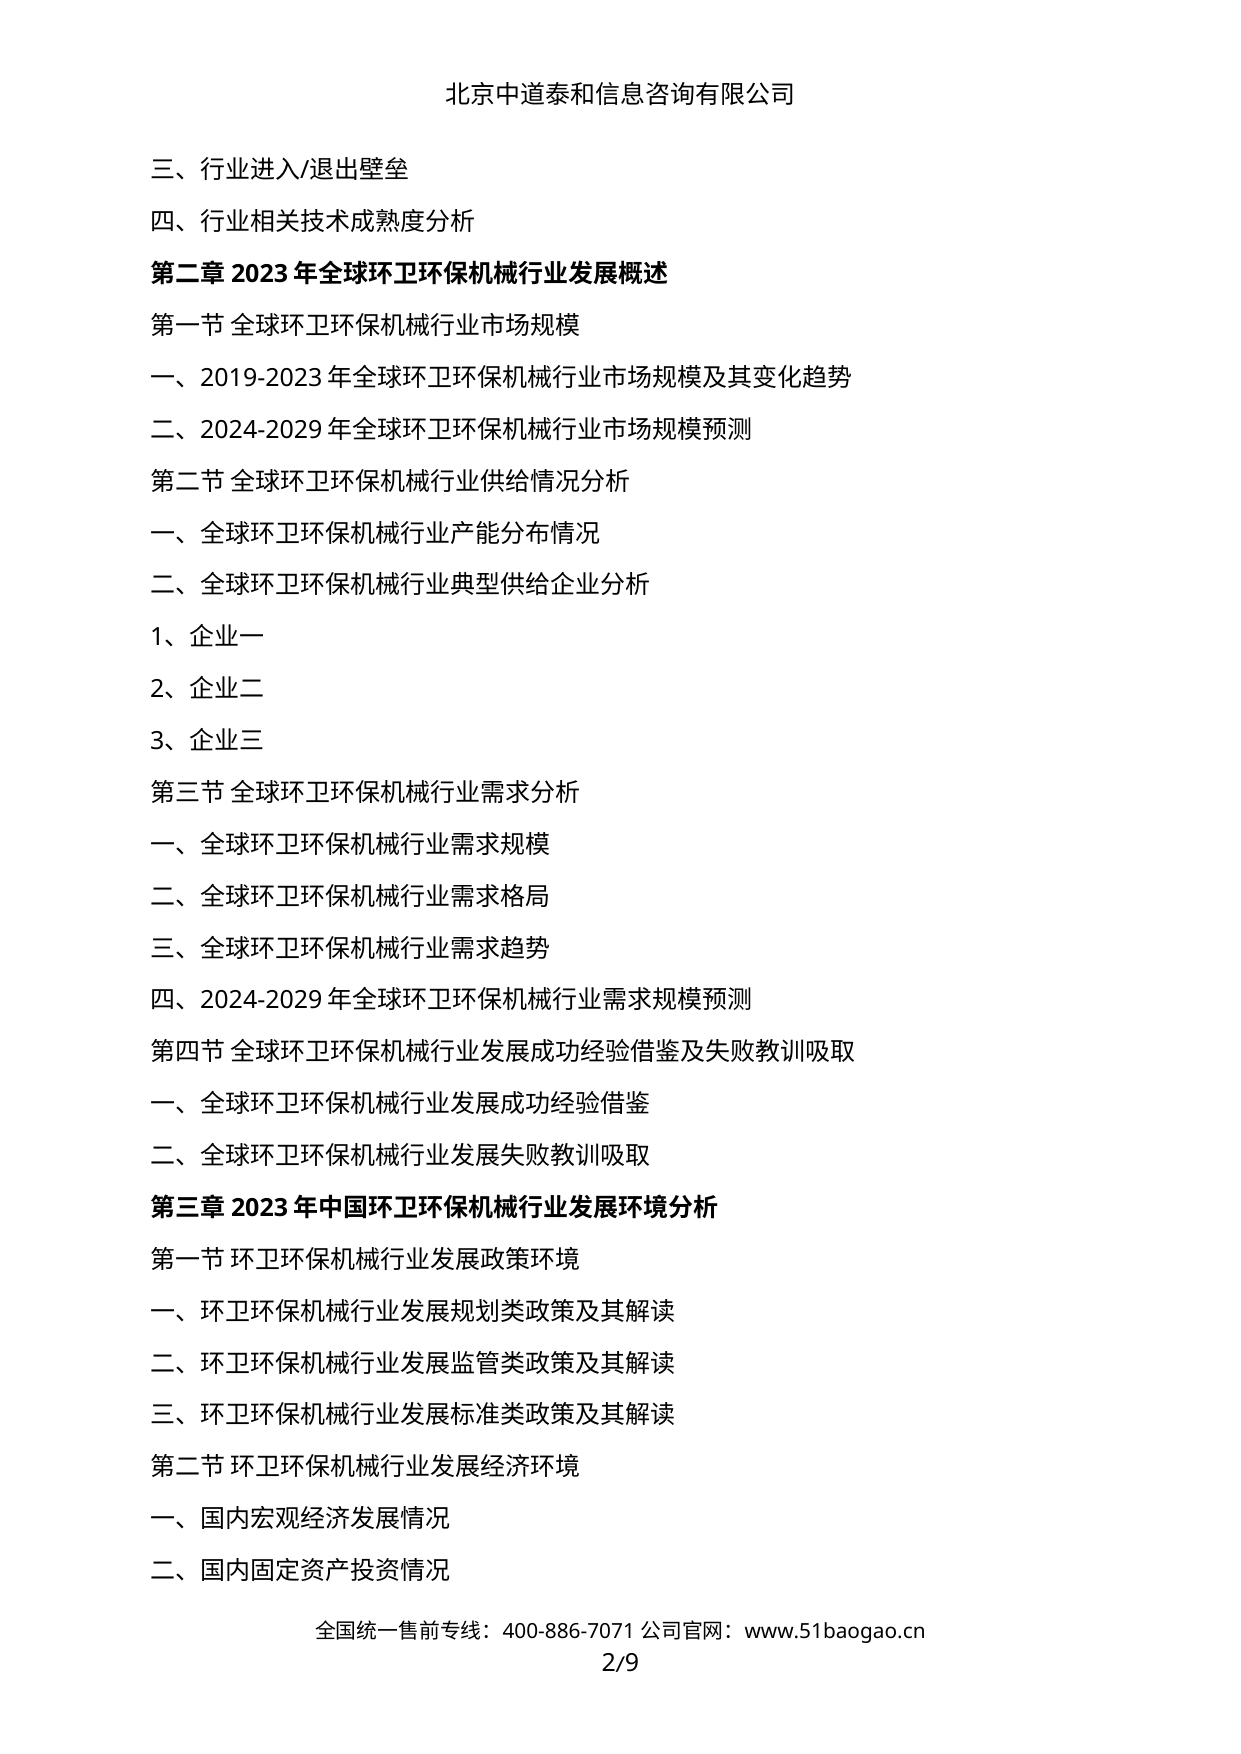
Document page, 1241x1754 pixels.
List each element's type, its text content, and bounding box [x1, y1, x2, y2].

text 一、全球环卫环保机械行业需求规模 [150, 824, 1090, 861]
text 四、行业相关技术成熟度分析 [150, 202, 1090, 238]
text 第三章 2023年中国环卫环保机械行业发展环境分析 [150, 1187, 1090, 1224]
text 一、2019-2023年全球环卫环保机械行业市场规模及其变化趋势 [150, 357, 1090, 394]
text 第二章 2023年全球环卫环保机械行业发展概述 [150, 254, 1090, 290]
text 第二节 环卫环保机械行业发展经济环境 [150, 1447, 1090, 1483]
text 3、企业三 [150, 721, 1090, 757]
text 第一节 全球环卫环保机械行业市场规模 [150, 306, 1090, 342]
text 第四节 全球环卫环保机械行业发展成功经验借鉴及失败教训吸取 [150, 1032, 1090, 1068]
text 三、行业进入/退出壁垒 [150, 150, 1090, 186]
text 一、国内宏观经济发展情况 [150, 1499, 1090, 1535]
text 二、全球环卫环保机械行业需求格局 [150, 876, 1090, 912]
text 第二节 全球环卫环保机械行业供给情况分析 [150, 461, 1090, 497]
text 二、全球环卫环保机械行业发展失败教训吸取 [150, 1136, 1090, 1172]
text 1、企业一 [150, 617, 1090, 653]
text 三、环卫环保机械行业发展标准类政策及其解读 [150, 1395, 1090, 1431]
text 第三节 全球环卫环保机械行业需求分析 [150, 772, 1090, 809]
text 一、全球环卫环保机械行业发展成功经验借鉴 [150, 1084, 1090, 1120]
text 一、环卫环保机械行业发展规划类政策及其解读 [150, 1291, 1090, 1327]
text 一、全球环卫环保机械行业产能分布情况 [150, 513, 1090, 549]
text 二、环卫环保机械行业发展监管类政策及其解读 [150, 1343, 1090, 1379]
text 三、全球环卫环保机械行业需求趋势 [150, 928, 1090, 964]
text 二、国内固定资产投资情况 [150, 1551, 1090, 1587]
text 四、2024-2029年全球环卫环保机械行业需求规模预测 [150, 980, 1090, 1016]
text 2、企业二 [150, 669, 1090, 705]
text 二、全球环卫环保机械行业典型供给企业分析 [150, 565, 1090, 601]
text 二、2024-2029年全球环卫环保机械行业市场规模预测 [150, 409, 1090, 446]
text 第一节 环卫环保机械行业发展政策环境 [150, 1239, 1090, 1276]
